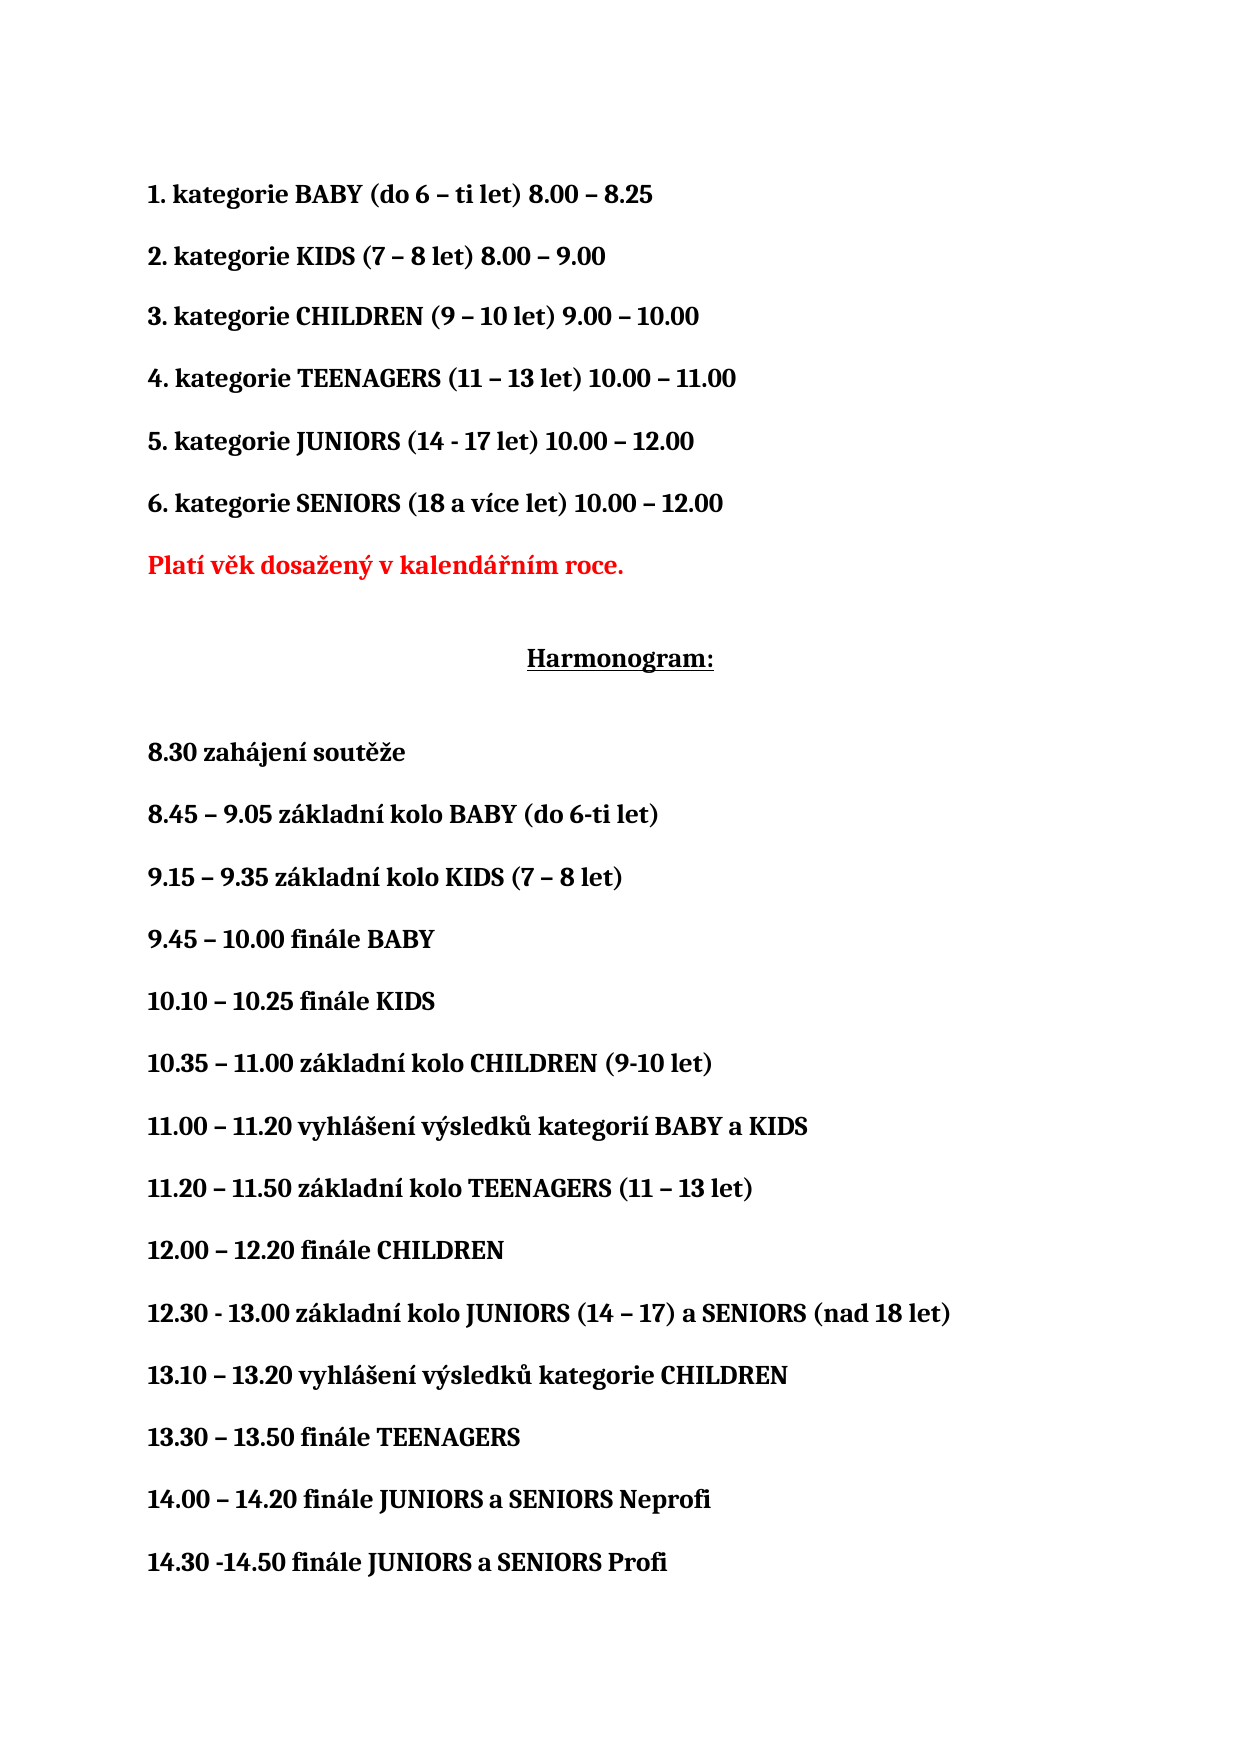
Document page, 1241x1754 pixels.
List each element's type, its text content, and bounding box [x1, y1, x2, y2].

text 12.30 - 13.00 základní kolo JUNIORS (14 – 17) a SENIORS (nad 18 let) [148, 1298, 1093, 1329]
text 4. kategorie TEENAGERS (11 – 13 let) 10.00 – 11.00 [148, 363, 1093, 394]
text Platí věk dosažený v kalendářním roce. [148, 550, 1093, 581]
text 11.20 – 11.50 základní kolo TEENAGERS (11 – 13 let) [148, 1173, 1093, 1204]
text 12.00 – 12.20 finále CHILDREN [148, 1235, 1093, 1266]
text Harmonogram: [148, 643, 1093, 675]
text 8.30 zahájení soutěže [148, 737, 1093, 768]
text 6. kategorie SENIORS (18 a více let) 10.00 – 12.00 [148, 488, 1093, 519]
text 5. kategorie JUNIORS (14 - 17 let) 10.00 – 12.00 [148, 426, 1093, 457]
text 1. kategorie BABY (do 6 – ti let) 8.00 – 8.25 [148, 179, 1093, 210]
text 11.00 – 11.20 vyhlášení výsledků kategorií BABY a KIDS [148, 1111, 1093, 1142]
text 8.45 – 9.05 základní kolo BABY (do 6-ti let) [148, 799, 1093, 830]
text 10.10 – 10.25 finále KIDS [148, 986, 1093, 1017]
text 13.10 – 13.20 vyhlášení výsledků kategorie CHILDREN [148, 1360, 1093, 1391]
text 14.30 -14.50 finále JUNIORS a SENIORS Profi [148, 1547, 1093, 1578]
text 3. kategorie CHILDREN (9 – 10 let) 9.00 – 10.00 [148, 301, 1093, 332]
text 14.00 – 14.20 finále JUNIORS a SENIORS Neprofi [148, 1484, 1093, 1516]
text 13.30 – 13.50 finále TEENAGERS [148, 1422, 1093, 1453]
text 10.35 – 11.00 základní kolo CHILDREN (9-10 let) [148, 1048, 1093, 1079]
text 2. kategorie KIDS (7 – 8 let) 8.00 – 9.00 [148, 241, 1093, 272]
text 9.45 – 10.00 finále BABY [148, 924, 1093, 955]
text 9.15 – 9.35 základní kolo KIDS (7 – 8 let) [148, 862, 1093, 893]
